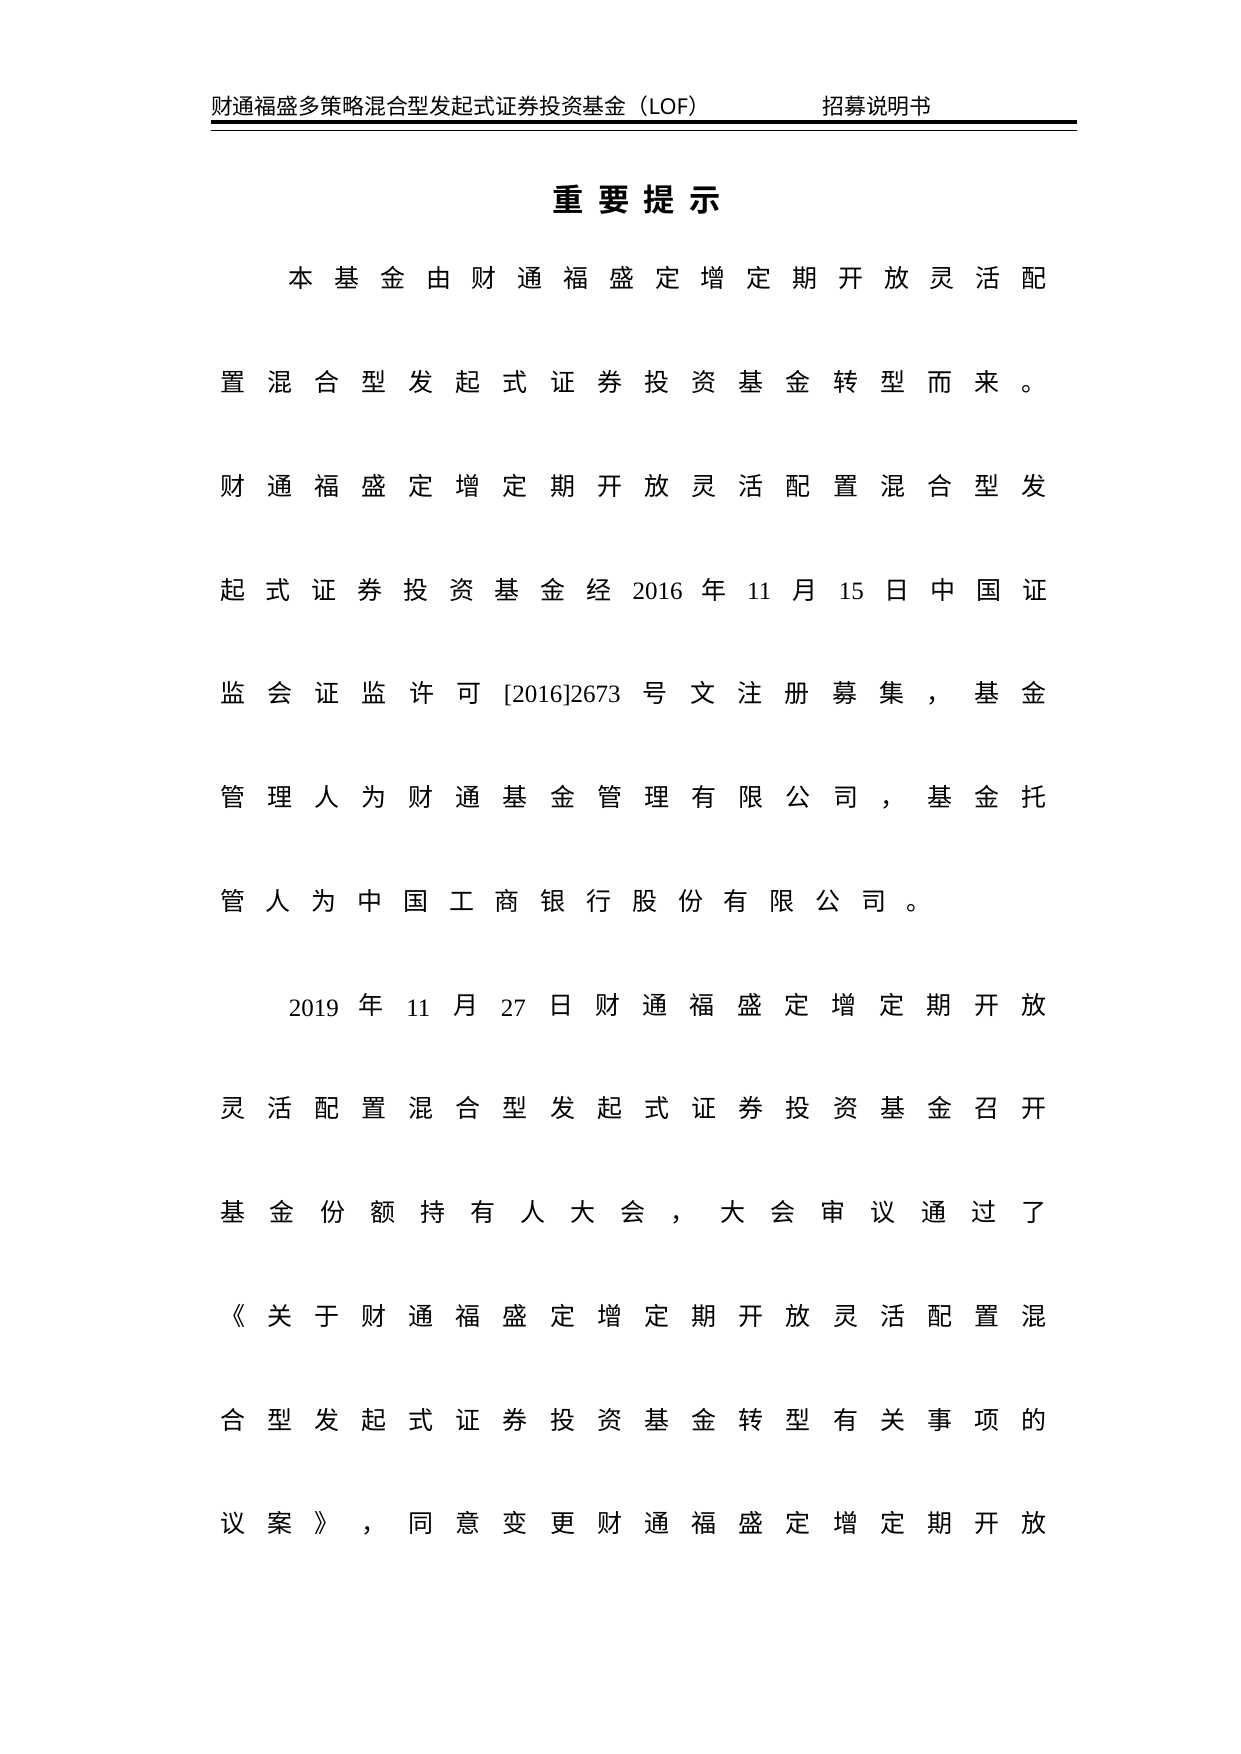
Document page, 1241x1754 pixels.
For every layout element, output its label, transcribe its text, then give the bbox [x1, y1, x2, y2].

text 本基金由财通福盛定增定期开放灵活配置混合型发起式证券投资基金转型而来。财通福盛定增定期开放灵活配置混合型发起式证券投资基金经2016年11月15日中国证监会证监许可[2016]2673号文注册募集，基金管理人为财通基金管理有限公司，基金托管人为中国工商银行股份有限公司。 [220, 242, 1068, 934]
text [220, 952, 1068, 1540]
text 重要提示 [220, 151, 1068, 220]
